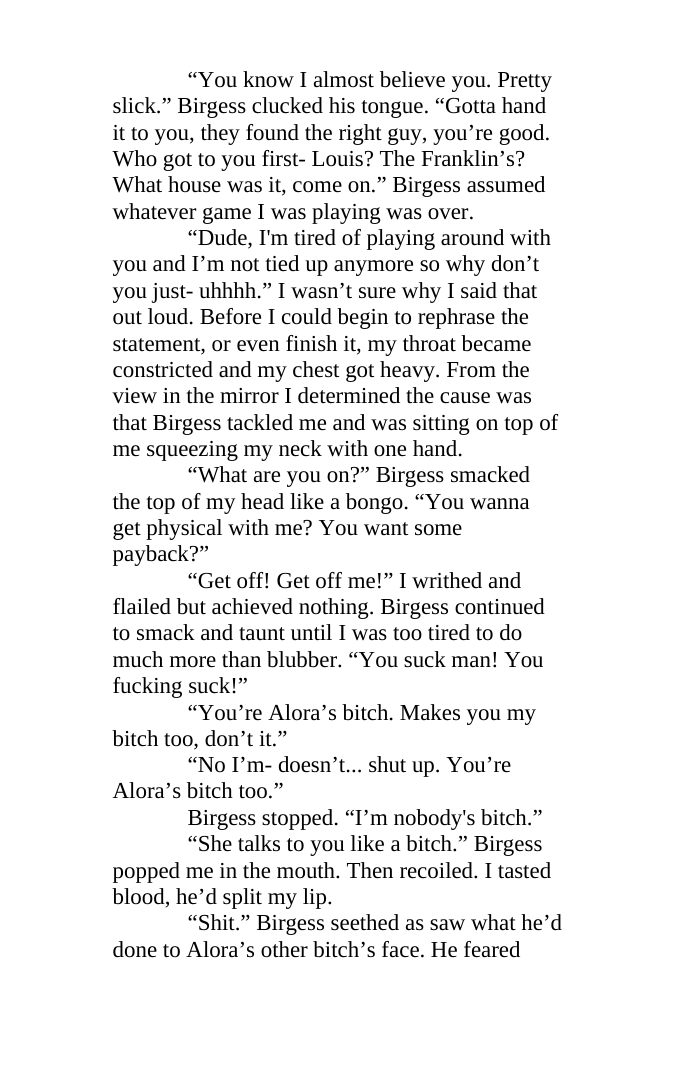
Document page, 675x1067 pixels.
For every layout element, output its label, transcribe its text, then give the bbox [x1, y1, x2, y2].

text “She talks to you like a bitch.” Birgess popped me in the mouth. Then recoiled. I tasted blood, he’d split my lip. [112, 830, 562, 909]
text “What are you on?” Birgess smacked the top of my head like a bongo. “You wanna get physical with me? You want some payback?” [112, 461, 562, 567]
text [112, 909, 562, 962]
text “Dude, I'm tired of playing around with you and I’m not tied up anymore so why don’t you just- uhhhh.” I wasn’t sure why I said that out loud. Before I could begin to rephrase the statement, or even finish it, my throat became constricted and my chest got heavy. From the view in the mirror I determined the cause was that Birgess tackled me and was sitting on top of me squeezing my neck with one hand. [112, 224, 562, 461]
text “Get off! Get off me!” I writhed and flailed but achieved nothing. Birgess continued to smack and taunt until I was too tired to do much more than blubber. “You suck man! You fucking suck!” [112, 567, 562, 698]
text Birgess stopped. “I’m nobody's bitch.” [112, 804, 562, 830]
text “You know I almost believe you. Pretty slick.” Birgess clucked his tongue. “Gotta hand it to you, they found the right guy, you’re good. Who got to you first- Louis? The Franklin’s? What house was it, come on.” Birgess assumed whatever game I was playing was over. [112, 66, 562, 224]
text “No I’m- doesn’t... shut up. You’re Alora’s bitch too.” [112, 751, 562, 804]
text “You’re Alora’s bitch. Makes you my bitch too, don’t it.” [112, 698, 562, 751]
